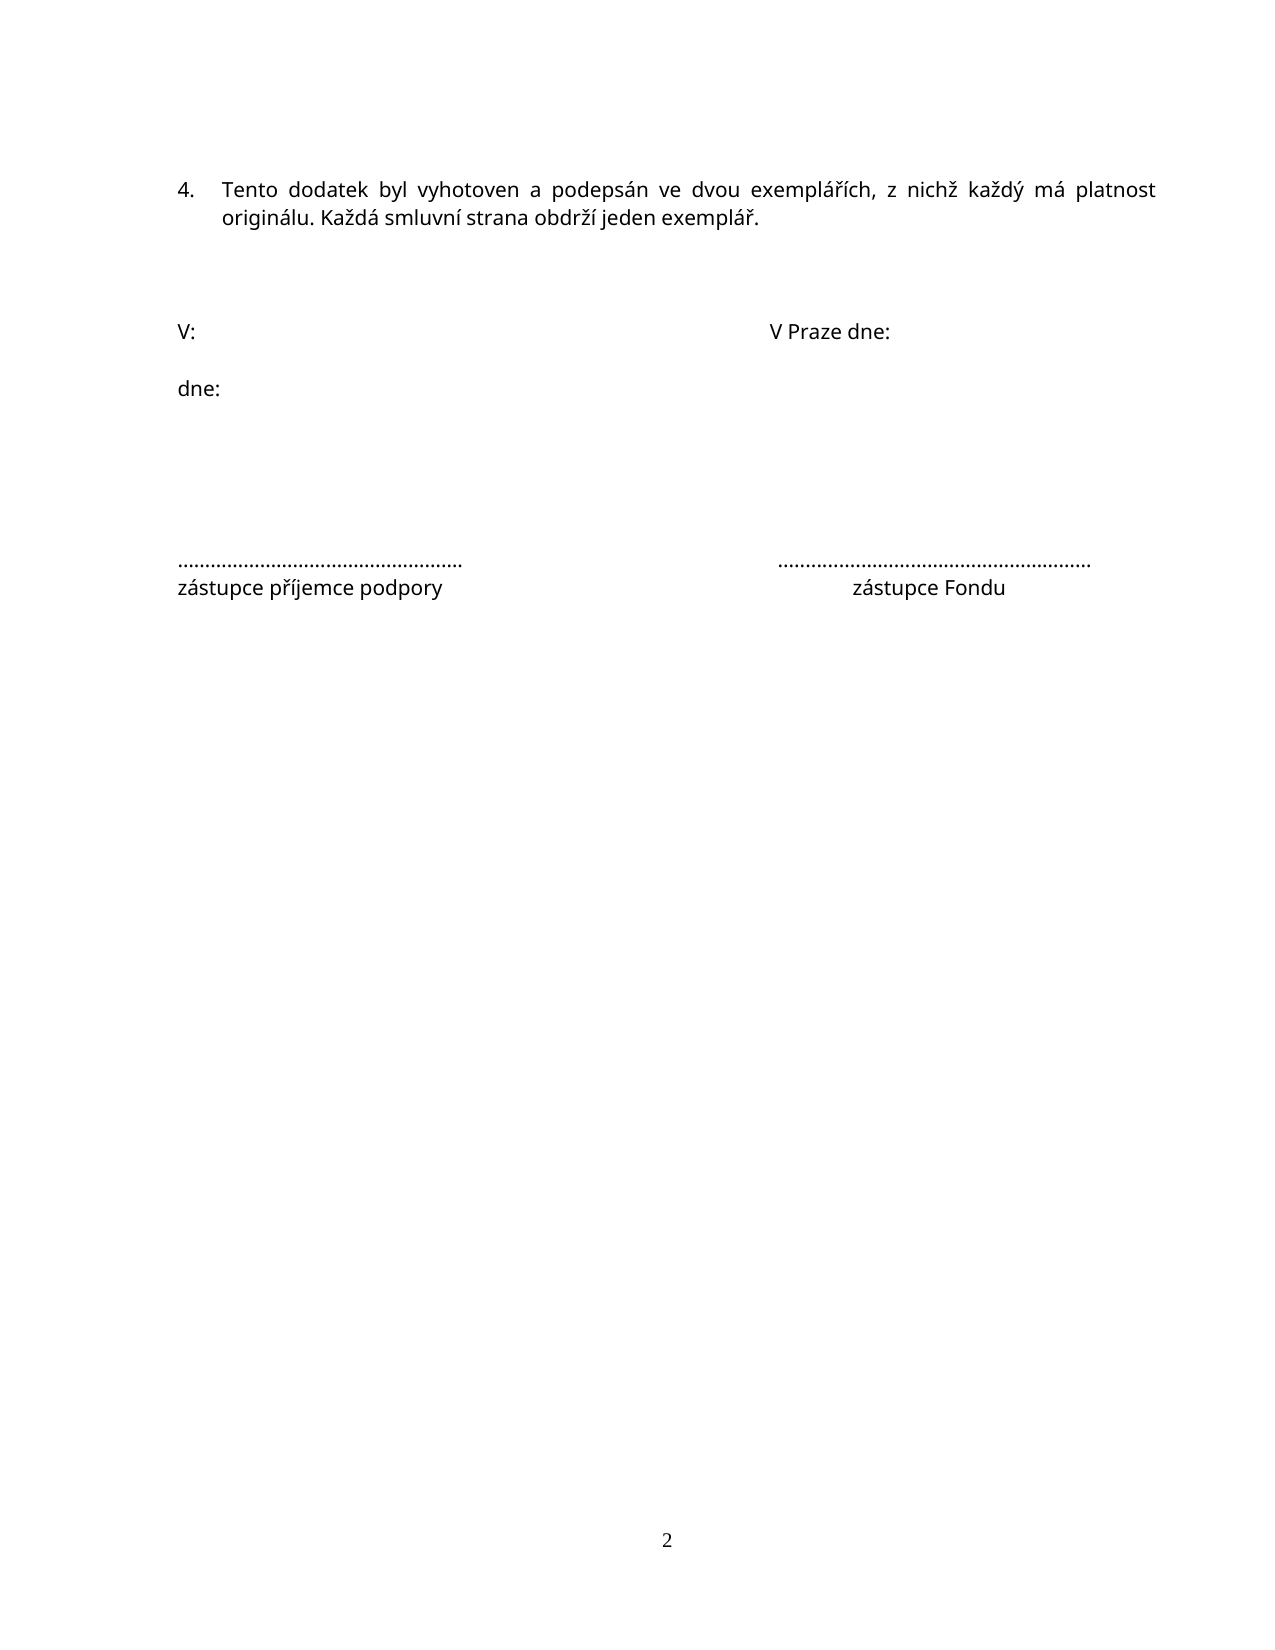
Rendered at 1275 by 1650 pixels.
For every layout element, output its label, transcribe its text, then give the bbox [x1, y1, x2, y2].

text ……………………………………………. ...............…………………………………… [177, 545, 1157, 573]
text dne: [177, 374, 1157, 402]
text zástupce příjemce podpory zástupce Fondu [177, 573, 1157, 602]
text V: V Praze dne: [177, 317, 1157, 346]
list Tento dodatek byl vyhotoven a podepsán ve dvou exemplářích, z nichž každý má platnost originálu. Každá smluvní strana obdrží jeden exemplář. [177, 175, 1157, 232]
